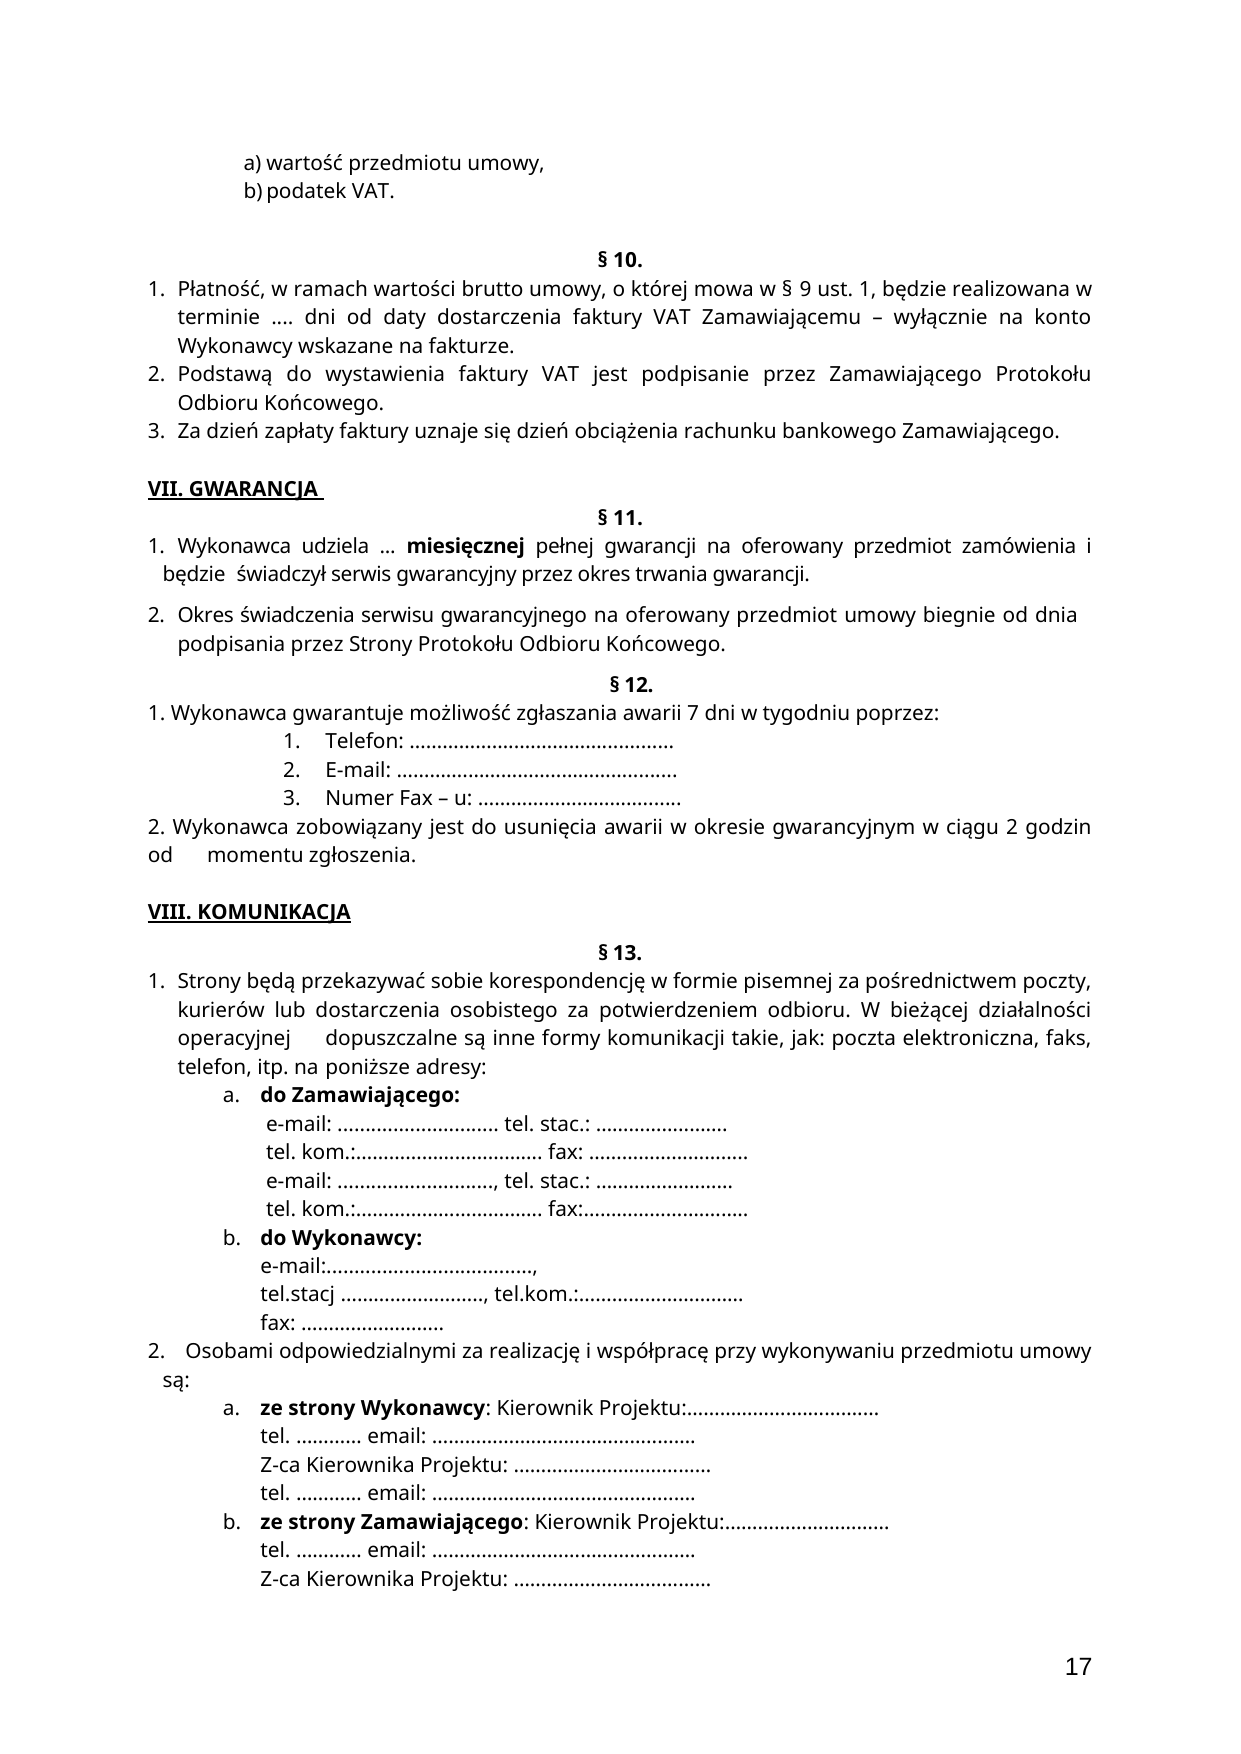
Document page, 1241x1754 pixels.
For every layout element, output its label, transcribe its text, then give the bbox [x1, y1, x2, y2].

list wartość przedmiotu umowy, [243, 148, 1092, 176]
text § 10. [148, 246, 1092, 274]
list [223, 1507, 1092, 1592]
list do Zamawiającego: [223, 1080, 1092, 1109]
text 1. Wykonawca gwarantuje możliwość zgłaszania awarii 7 dni w tygodniu poprzez: [148, 698, 1092, 727]
list Okres świadczenia serwisu gwarancyjnego na oferowany przedmiot umowy biegnie od dnia podpisania przez Strony Protokołu Odbioru Końcowego. [148, 600, 1092, 657]
list § 13. [148, 938, 1092, 967]
list Za dzień zapłaty faktury uznaje się dzień obciążenia rachunku bankowego Zamawiającego. [148, 416, 1092, 444]
list Numer Fax – u: …………………………....... [283, 783, 1092, 812]
list ze strony Wykonawcy: Kierownik Projektu:………………….……….… tel. ………… email: …………………………………..……. Z-ca Kierownika Projektu: ……………………………… tel. ………… email: ……………………………………..…. [223, 1393, 1092, 1507]
list Osobami odpowiedzialnymi za realizację i współpracę przy wykonywaniu przedmiotu umowy są: [148, 1336, 1092, 1393]
list Strony będą przekazywać sobie korespondencję w formie pisemnej za pośrednictwem poczty, kurierów lub dostarczenia osobistego za potwierdzeniem odbioru. W bieżącej działalności operacyjnej dopuszczalne są inne formy komunikacji takie, jak: poczta elektroniczna, faks, telefon, itp. na poniższe adresy: [148, 967, 1092, 1080]
text § 11. [148, 503, 1092, 531]
text e-mail: ............................, tel. stac.: …………….……… [266, 1166, 1092, 1194]
subtitle VIII. KOMUNIKACJA [148, 897, 1092, 926]
list E-mail: ………….……………..…………......... [283, 755, 1092, 783]
list Telefon: ………………..……………............. [283, 727, 1092, 755]
text tel. kom.:……………………………. fax: ……………………….. [266, 1137, 1092, 1166]
text tel. kom.:……………………………. fax:………………….…….. [266, 1194, 1092, 1223]
text § 12. [170, 670, 1092, 698]
list podatek VAT. [243, 176, 1092, 204]
list Płatność, w ramach wartości brutto umowy, o której mowa w § 9 ust. 1, będzie realizowana w terminie .... dni od daty dostarczenia faktury VAT Zamawiającemu – wyłącznie na konto Wykonawcy wskazane na fakturze. [148, 274, 1092, 359]
text e-mail: ............................. tel. stac.: ……………..……. [266, 1109, 1092, 1137]
text VII. GWARANCJA [148, 474, 1092, 503]
list Wykonawca udziela ... miesięcznej pełnej gwarancji na oferowany przedmiot zamówienia i będzie świadczył serwis gwarancyjny przez okres trwania gwarancji. [148, 531, 1092, 588]
list do Wykonawcy: e-mail:....................................., tel.stacj …………………….., tel.kom.:………………………… fax: …………………….. [223, 1223, 1092, 1336]
text 2. Wykonawca zobowiązany jest do usunięcia awarii w okresie gwarancyjnym w ciągu 2 godzin od momentu zgłoszenia. [148, 812, 1092, 869]
list Podstawą do wystawienia faktury VAT jest podpisanie przez Zamawiającego Protokołu Odbioru Końcowego. [148, 359, 1092, 416]
